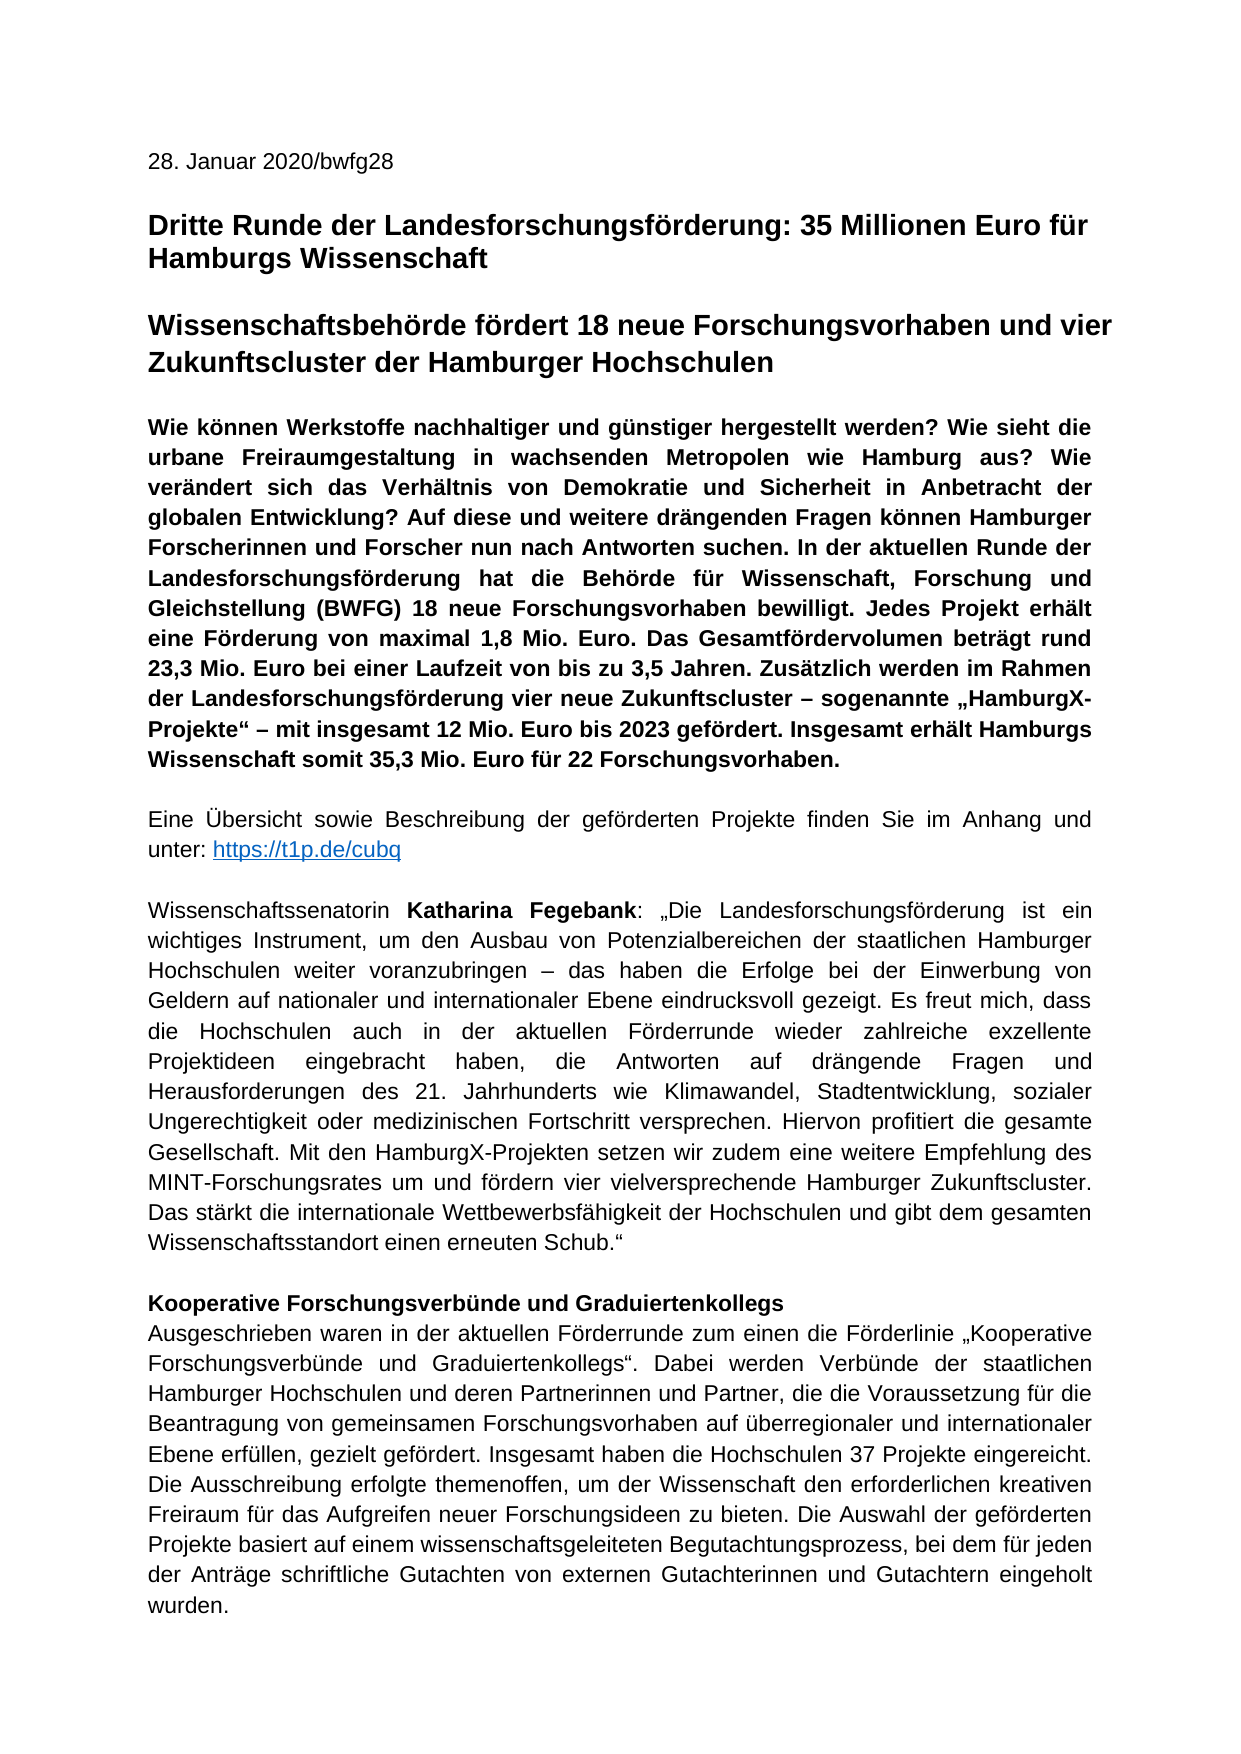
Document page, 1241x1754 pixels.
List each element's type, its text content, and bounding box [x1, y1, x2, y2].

text Dritte Runde der Landesforschungsförderung: 35 Millionen Euro für Hamburgs Wissenschaft [148, 207, 1093, 274]
text Wie können Werkstoffe nachhaltiger und günstiger hergestellt werden? Wie sieht die urbane Freiraumgestaltung in wachsenden Metropolen wie Hamburg aus? Wie verändert sich das Verhältnis von Demokratie und Sicherheit in Anbetracht der globalen Entwicklung? Auf diese und weitere drängenden Fragen können Hamburger Forscherinnen und Forscher nun nach Antworten suchen. In der aktuellen Runde der Landesforschungsförderung hat die Behörde für Wissenschaft, Forschung und Gleichstellung (BWFG) 18 neue Forschungsvorhaben bewilligt. Jedes Projekt erhält eine Förderung von maximal 1,8 Mio. Euro. Das Gesamtfördervolumen beträgt rund 23,3 Mio. Euro bei einer Laufzeit von bis zu 3,5 Jahren. Zusätzlich werden im Rahmen der Landesforschungsförderung vier neue Zukunftscluster – sogenannte „HamburgX-Projekte“ – mit insgesamt 12 Mio. Euro bis 2023 gefördert. Insgesamt erhält Hamburgs Wissenschaft somit 35,3 Mio. Euro für 22 Forschungsvorhaben. [148, 413, 1093, 772]
text Wissenschaftssenatorin Katharina Fegebank: „Die Landesforschungsförderung ist ein wichtiges Instrument, um den Ausbau von Potenzialbereichen der staatlichen Hamburger Hochschulen weiter voranzubringen – das haben die Erfolge bei der Einwerbung von Geldern auf nationaler und internationaler Ebene eindrucksvoll gezeigt. Es freut mich, dass die Hochschulen auch in der aktuellen Förderrunde wieder zahlreiche exzellente Projektideen eingebracht haben, die Antworten auf drängende Fragen und Herausforderungen des 21. Jahrhunderts wie Klimawandel, Stadtentwicklung, sozialer Ungerechtigkeit oder medizinischen Fortschritt versprechen. Hiervon profitiert die gesamte Gesellschaft. Mit den HamburgX-Projekten setzen wir zudem eine weitere Empfehlung des MINT-Forschungsrates um und fördern vier vielversprechende Hamburger Zukunftscluster. Das stärkt die internationale Wettbewerbsfähigkeit der Hochschulen und gibt dem gesamten Wissenschaftsstandort einen erneuten Schub.“ [148, 897, 1093, 1255]
text Ausgeschrieben waren in der aktuellen Förderrunde zum einen die Förderlinie „Kooperative Forschungsverbünde und Graduiertenkollegs“. Dabei werden Verbünde der staatlichen Hamburger Hochschulen und deren Partnerinnen und Partner, die die Voraussetzung für die Beantragung von gemeinsamen Forschungsvorhaben auf überregionaler und internationaler Ebene erfüllen, gezielt gefördert. Insgesamt haben die Hochschulen 37 Projekte eingereicht. Die Ausschreibung erfolgte themenoffen, um der Wissenschaft den erforderlichen kreativen Freiraum für das Aufgreifen neuer Forschungsideen zu bieten. Die Auswahl der geförderten Projekte basiert auf einem wissenschaftsgeleiteten Begutachtungsprozess, bei dem für jeden der Anträge schriftliche Gutachten von externen Gutachterinnen und Gutachtern eingeholt wurden. [148, 1320, 1093, 1618]
text 28. Januar 2020/bwfg28 [148, 148, 1093, 174]
text Kooperative Forschungsverbünde und Graduiertenkollegs [148, 1289, 1093, 1316]
text Eine Übersicht sowie Beschreibung der geförderten Projekte finden Sie im Anhang und unter: https://t1p.de/cubq [148, 806, 1093, 863]
text Wissenschaftsbehörde fördert 18 neue Forschungsvorhaben und vier Zukunftscluster der Hamburger Hochschulen [148, 308, 1123, 378]
